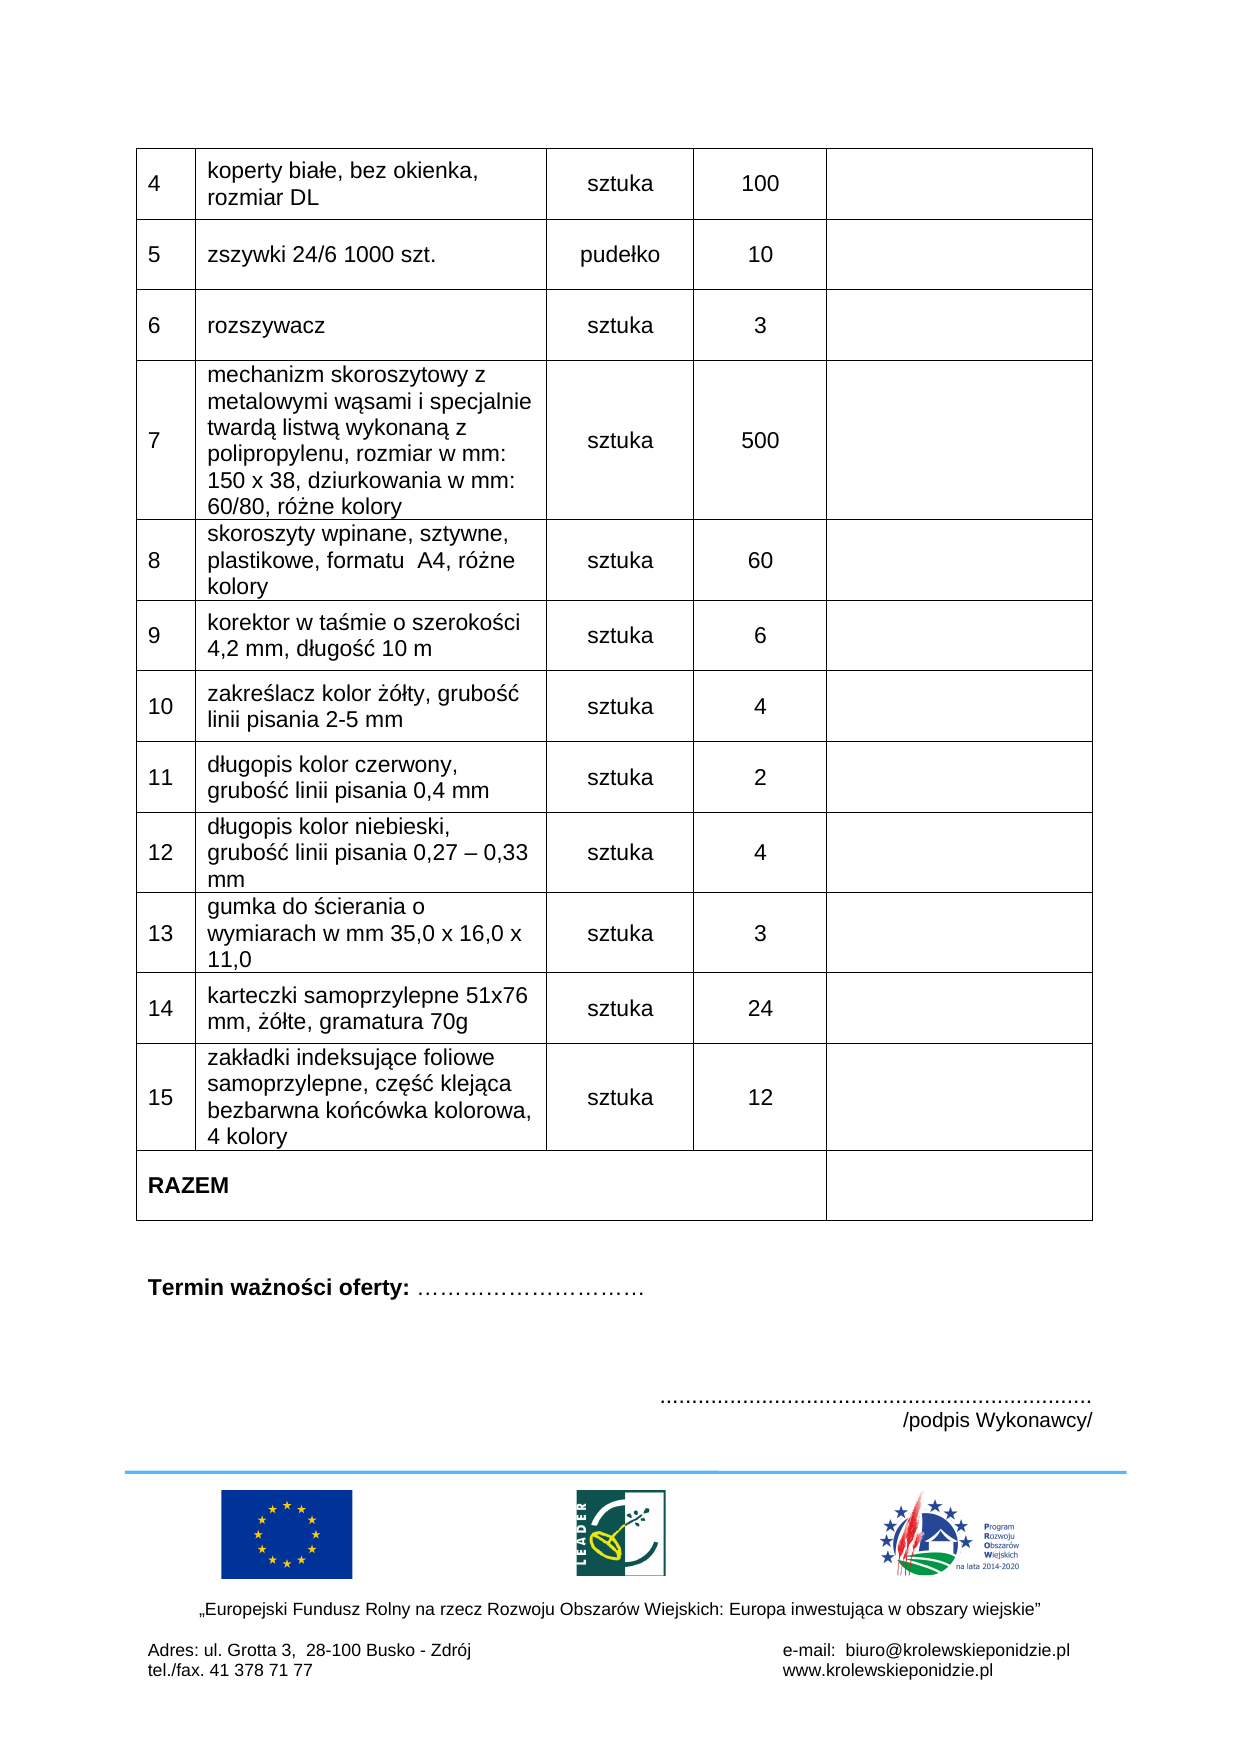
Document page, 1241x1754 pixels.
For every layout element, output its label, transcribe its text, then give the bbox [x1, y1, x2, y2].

table_cell mechanizm skoroszytowy z metalowymi wąsami i specjalnie twardą listwą wykonaną z polipropylenu, rozmiar w mm: 150 x 38, dziurkowania w mm: 60/80, różne kolory [196, 361, 546, 519]
table_cell skoroszyty wpinane, sztywne, plastikowe, formatu A4, różne kolory [196, 520, 546, 599]
table_cell 5 [137, 220, 195, 289]
table_cell 4 [694, 671, 826, 741]
table_cell [827, 1044, 1092, 1149]
table_cell zakładki indeksujące foliowe samoprzylepne, część klejąca bezbarwna końcówka kolorowa, 4 kolory [196, 1044, 546, 1149]
table_cell koperty białe, bez okienka, rozmiar DL [196, 149, 546, 218]
table_cell 12 [137, 813, 195, 892]
table_cell [827, 671, 1092, 741]
table_cell [827, 520, 1092, 599]
table_cell rozszywacz [196, 290, 546, 360]
table_cell sztuka [547, 813, 693, 892]
table_cell sztuka [547, 742, 693, 812]
table_cell 11 [137, 742, 195, 812]
table_cell sztuka [547, 290, 693, 360]
table_cell [827, 973, 1092, 1043]
table_cell długopis kolor niebieski, grubość linii pisania 0,27 – 0,33 mm [196, 813, 546, 892]
table_cell sztuka [547, 973, 693, 1043]
table_cell karteczki samoprzylepne 51x76 mm, żółte, gramatura 70g [196, 973, 546, 1043]
picture [221, 1490, 353, 1579]
table_cell 9 [137, 601, 195, 670]
table_cell RAZEM [137, 1151, 826, 1220]
table_cell 10 [137, 671, 195, 741]
table_cell 6 [137, 290, 195, 360]
table_cell sztuka [547, 520, 693, 599]
table_cell [827, 813, 1092, 892]
table_cell długopis kolor czerwony, grubość linii pisania 0,4 mm [196, 742, 546, 812]
table_cell [827, 220, 1092, 289]
table_cell korektor w taśmie o szerokości 4,2 mm, długość 10 m [196, 601, 546, 670]
table_cell [827, 290, 1092, 360]
picture [879, 1490, 1019, 1575]
table_cell [827, 742, 1092, 812]
table_cell 100 [694, 149, 826, 218]
table_cell pudełko [547, 220, 693, 289]
picture [576, 1490, 666, 1575]
table_cell 3 [694, 893, 826, 972]
table_cell [827, 1151, 1092, 1220]
table_cell sztuka [547, 1044, 693, 1149]
table_cell 10 [694, 220, 826, 289]
table_cell [827, 149, 1092, 218]
table_cell [827, 893, 1092, 972]
table_cell 6 [694, 601, 826, 670]
table_cell zszywki 24/6 1000 szt. [196, 220, 546, 289]
table_cell 7 [137, 361, 195, 519]
table_cell sztuka [547, 671, 693, 741]
table_cell sztuka [547, 361, 693, 519]
table_cell 12 [694, 1044, 826, 1149]
text .................................................................... [148, 1382, 1093, 1408]
table_cell 14 [137, 973, 195, 1043]
table_cell 4 [137, 149, 195, 218]
table_cell [827, 361, 1092, 519]
table_cell sztuka [547, 601, 693, 670]
table_cell gumka do ścierania o wymiarach w mm 35,0 x 16,0 x 11,0 [196, 893, 546, 972]
table_cell 15 [137, 1044, 195, 1149]
table_cell 3 [694, 290, 826, 360]
table_cell sztuka [547, 149, 693, 218]
table_cell 24 [694, 973, 826, 1043]
table_cell 60 [694, 520, 826, 599]
table_cell 500 [694, 361, 826, 519]
table_cell 2 [694, 742, 826, 812]
table_cell [827, 601, 1092, 670]
table_cell zakreślacz kolor żółty, grubość linii pisania 2-5 mm [196, 671, 546, 741]
text Termin ważności oferty: ………………………… [148, 1274, 1093, 1300]
text /podpis Wykonawcy/ [148, 1408, 1093, 1432]
table_cell 4 [694, 813, 826, 892]
table_cell 8 [137, 520, 195, 599]
table_cell 13 [137, 893, 195, 972]
table_cell sztuka [547, 893, 693, 972]
